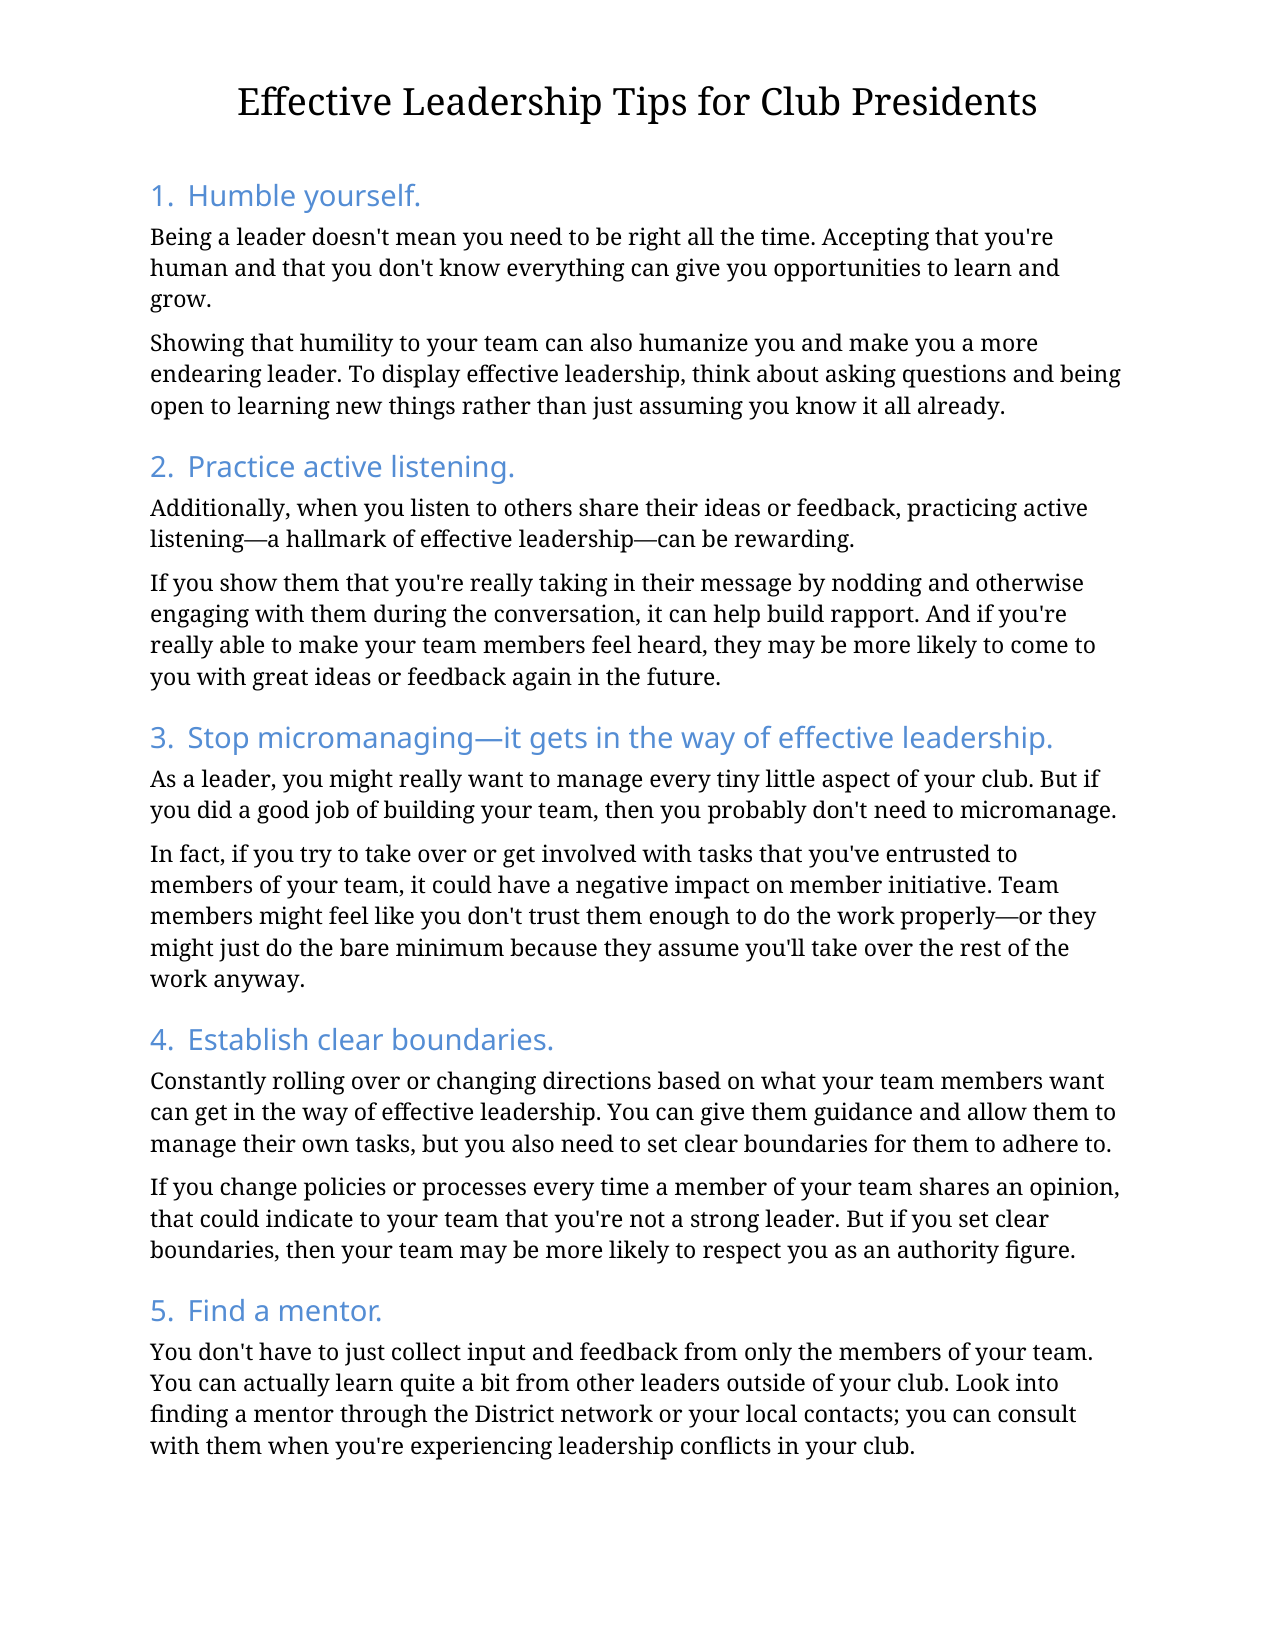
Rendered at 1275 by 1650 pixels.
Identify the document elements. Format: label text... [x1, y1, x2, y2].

text If you change policies or processes every time a member of your team shares an opinion, that could indicate to your team that you're not a strong leader. But if you set clear boundaries, then your team may be more likely to respect you as an authority figure. [150, 1171, 1125, 1265]
text In fact, if you try to take over or get involved with tasks that you've entrusted to members of your team, it could have a negative impact on member initiative. Team members might feel like you don't trust them enough to do the work properly—or they might just do the bare minimum because they assume you'll take over the rest of the work anyway. [150, 838, 1125, 994]
subtitle Establish clear boundaries. [150, 1019, 1125, 1059]
subtitle Stop micromanaging—it gets in the way of effective leadership. [150, 717, 1125, 757]
text Showing that humility to your team can also humanize you and make you a more endearing leader. To display effective leadership, think about asking questions and being open to learning new things rather than just assuming you know it all already. [150, 327, 1125, 421]
text Additionally, when you listen to others share their ideas or feedback, practicing active listening—a hallmark of effective leadership—can be rewarding. [150, 492, 1125, 554]
text If you show them that you're really taking in their message by nodding and otherwise engaging with them during the conversation, it can help build rapport. And if you're really able to make your team members feel heard, they may be more likely to come to you with great ideas or feedback again in the future. [150, 567, 1125, 692]
subtitle Find a mentor. [150, 1290, 1125, 1330]
subtitle Practice active listening. [150, 446, 1125, 486]
subtitle Humble yourself. [150, 175, 1125, 215]
text Constantly rolling over or changing directions based on what your team members want can get in the way of effective leadership. You can give them guidance and allow them to manage their own tasks, but you also need to set clear boundaries for them to adhere to. [150, 1065, 1125, 1159]
text You don't have to just collect input and feedback from only the members of your team. You can actually learn quite a bit from other leaders outside of your club. Look into finding a mentor through the District network or your local contacts; you can consult with them when you're experiencing leadership conflicts in your club. [150, 1336, 1125, 1461]
text Being a leader doesn't mean you need to be right all the time. Accepting that you're human and that you don't know everything can give you opportunities to learn and grow. [150, 221, 1125, 315]
text As a leader, you might really want to manage every tiny little aspect of your club. But if you did a good job of building your team, then you probably don't need to micromanage. [150, 763, 1125, 825]
